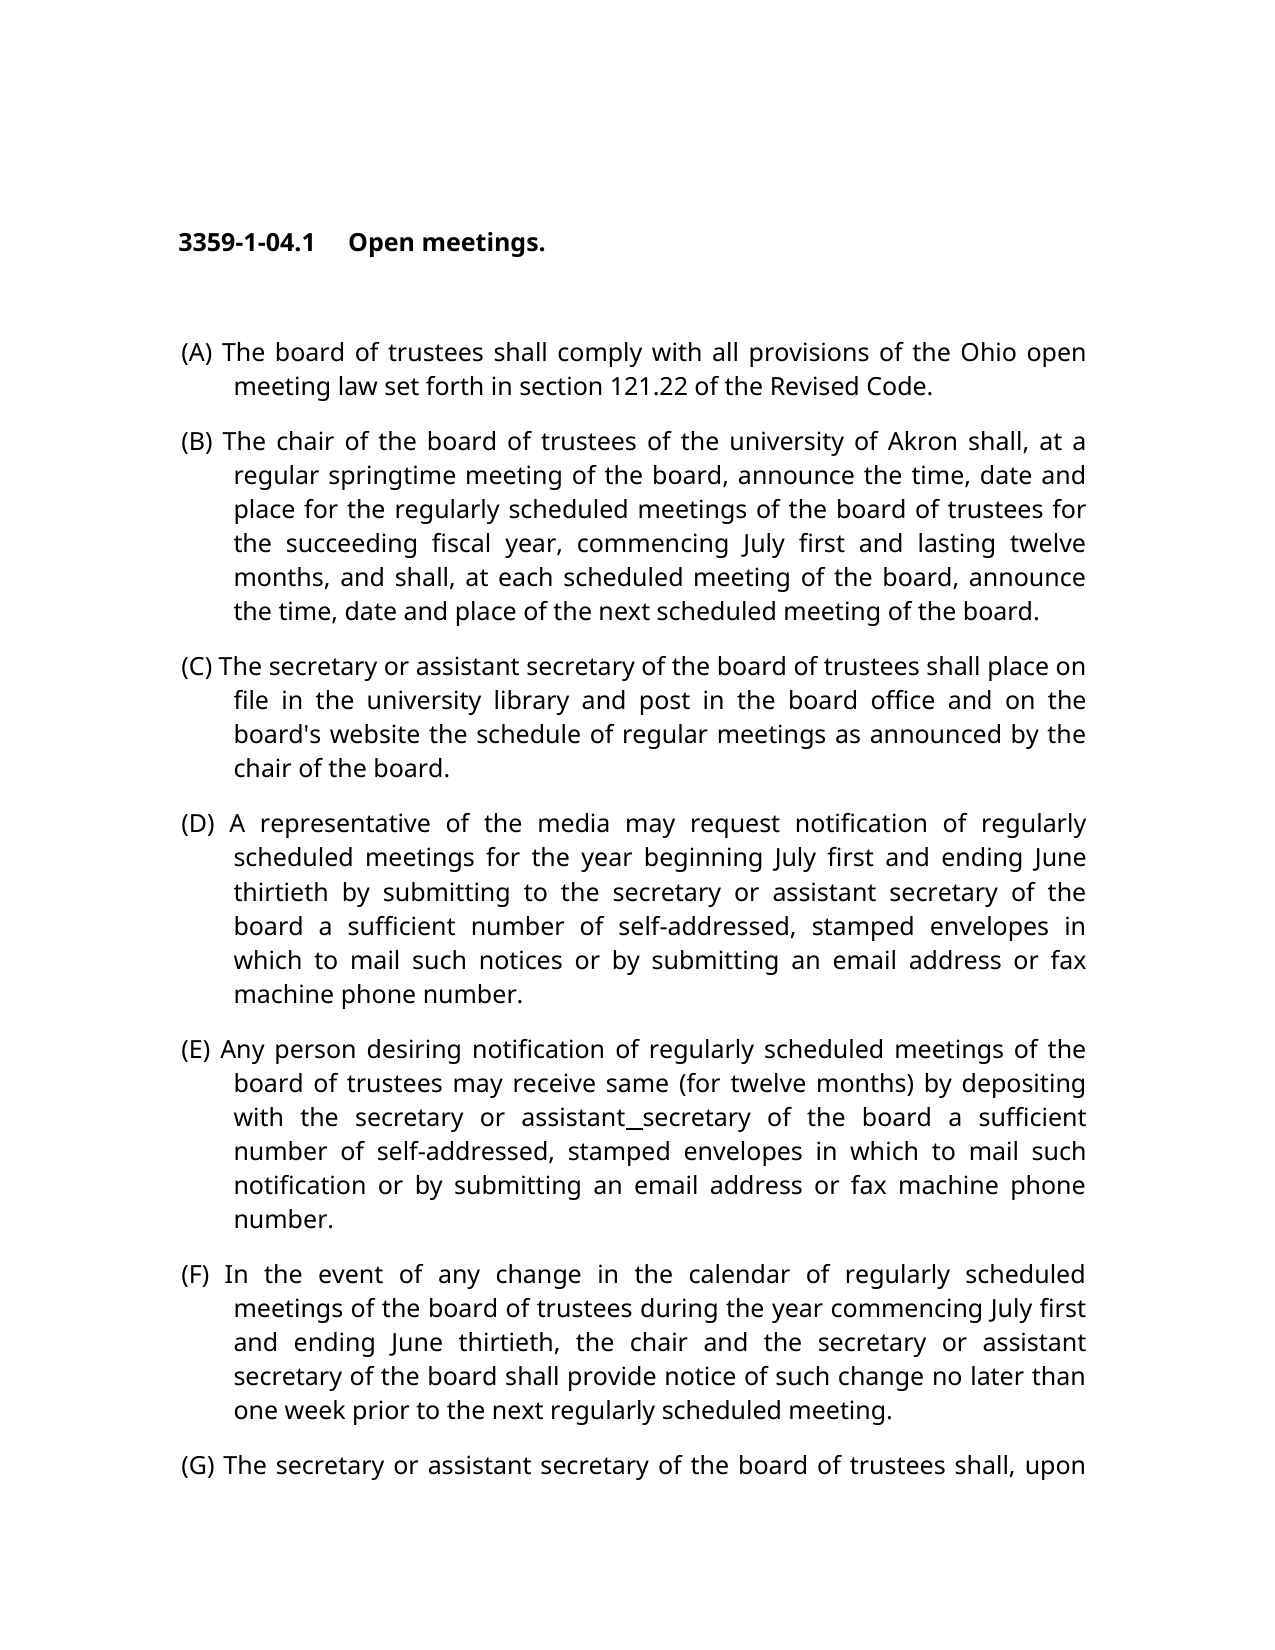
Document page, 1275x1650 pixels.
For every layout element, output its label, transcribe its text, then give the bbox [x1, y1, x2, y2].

text 3359-1-04.1 Open meetings. [178, 225, 1087, 259]
text (A) The board of trustees shall comply with all provisions of the Ohio open meeting law set forth in section 121.22 of the Revised Code. [181, 335, 1087, 403]
text (D) A representative of the media may request notification of regularly scheduled meetings for the year beginning July first and ending June thirtieth by submitting to the secretary or assistant secretary of the board a sufficient number of self-addressed, stamped envelopes in which to mail such notices or by submitting an email address or fax machine phone number. [181, 806, 1087, 1010]
text (E) Any person desiring notification of regularly scheduled meetings of the board of trustees may receive same (for twelve months) by depositing with the secretary or assistant secretary of the board a sufficient number of self-addressed, stamped envelopes in which to mail such notification or by submitting an email address or fax machine phone number. [181, 1031, 1087, 1236]
text (B) The chair of the board of trustees of the university of Akron shall, at a regular springtime meeting of the board, announce the time, date and place for the regularly scheduled meetings of the board of trustees for the succeeding fiscal year, commencing July first and lasting twelve months, and shall, at each scheduled meeting of the board, announce the time, date and place of the next scheduled meeting of the board. [181, 424, 1087, 628]
text (F) In the event of any change in the calendar of regularly scheduled meetings of the board of trustees during the year commencing July first and ending June thirtieth, the chair and the secretary or assistant secretary of the board shall provide notice of such change no later than one week prior to the next regularly scheduled meeting. [181, 1256, 1087, 1427]
text (C) The secretary or assistant secretary of the board of trustees shall place on file in the university library and post in the board office and on the board's website the schedule of regular meetings as announced by the chair of the board. [181, 649, 1087, 785]
